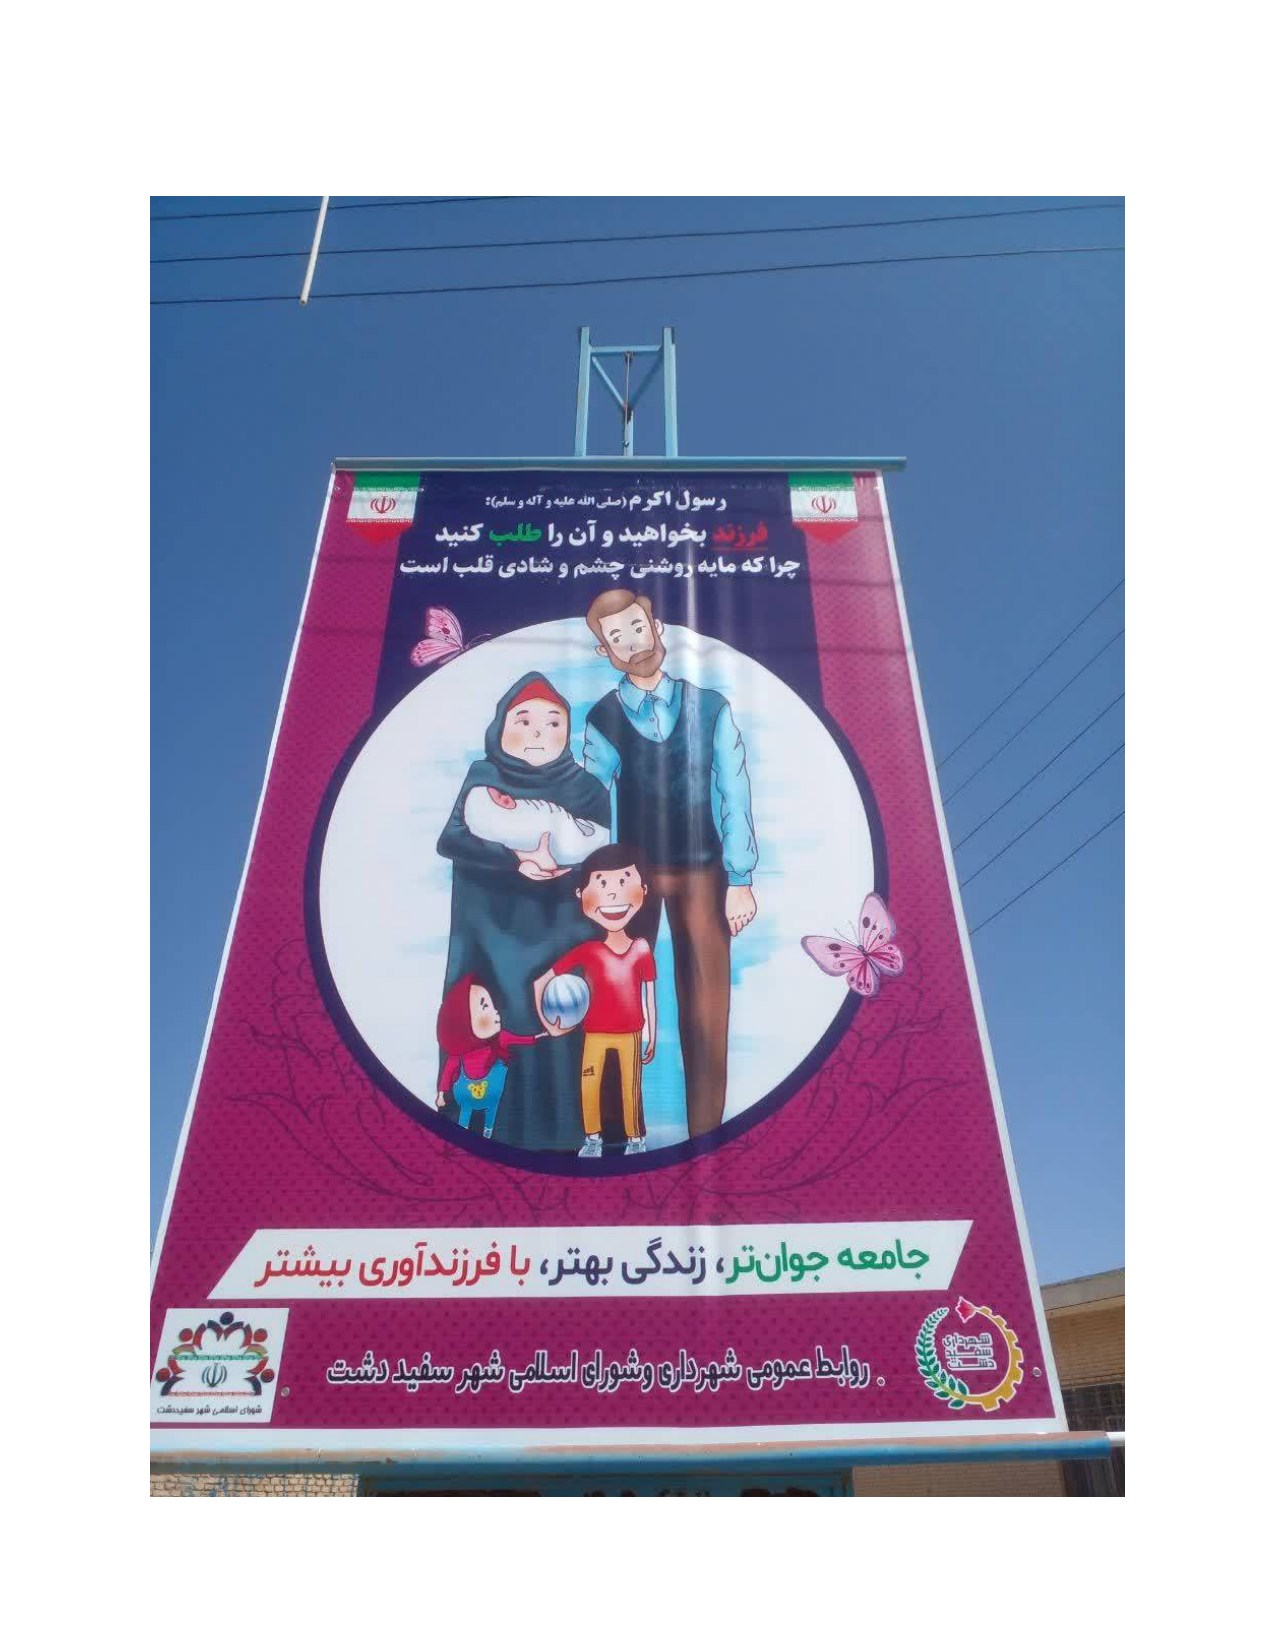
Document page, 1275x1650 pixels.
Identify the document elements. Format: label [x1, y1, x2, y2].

picture [150, 196, 1125, 1497]
